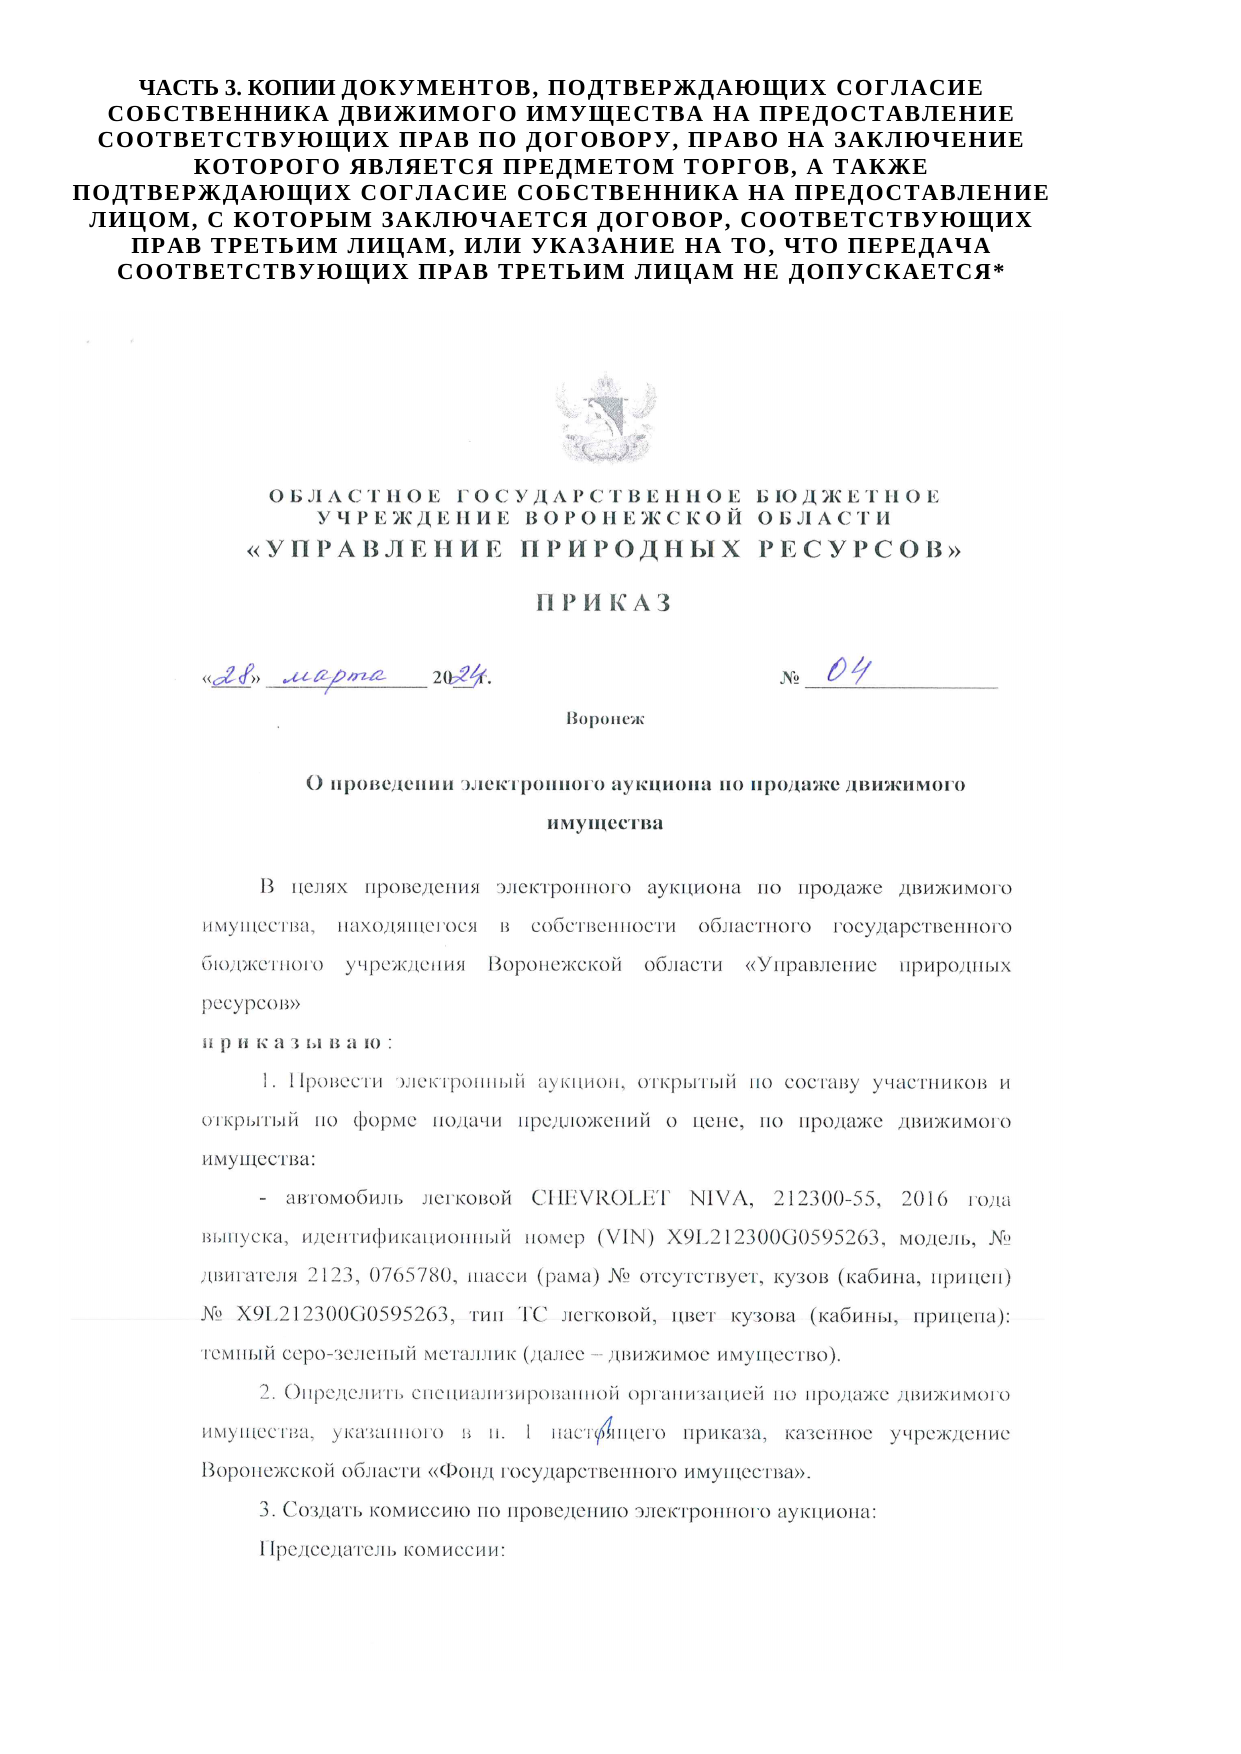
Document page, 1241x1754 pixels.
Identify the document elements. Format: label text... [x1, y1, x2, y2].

text ЧАСТЬ 3. КОПИИ ДОКУМЕНТОВ, ПОДТВЕРЖДАЮЩИХ СОГЛАСИЕ СОБСТВЕННИКА ДВИЖИМОГО ИМУЩЕСТВА НА ПРЕДОСТАВЛЕНИЕ СООТВЕТСТВУЮЩИХ ПРАВ ПО ДОГОВОРУ, ПРАВО НА ЗАКЛЮЧЕНИЕ КОТОРОГО ЯВЛЯЕТСЯ ПРЕДМЕТОМ ТОРГОВ, А ТАКЖЕ ПОДТВЕРЖДАЮЩИХ СОГЛАСИЕ СОБСТВЕННИКА НА ПРЕДОСТАВЛЕНИЕ ЛИЦОМ, С КОТОРЫМ ЗАКЛЮЧАЕТСЯ ДОГОВОР, СООТВЕТСТВУЮЩИХ ПРАВ ТРЕТЬИМ ЛИЦАМ, ИЛИ УКАЗАНИЕ НА ТО, ЧТО ПЕРЕДАЧА СООТВЕТСТВУЮЩИХ ПРАВ ТРЕТЬИМ ЛИЦАМ НЕ ДОПУСКАЕТСЯ* [59, 74, 1063, 285]
